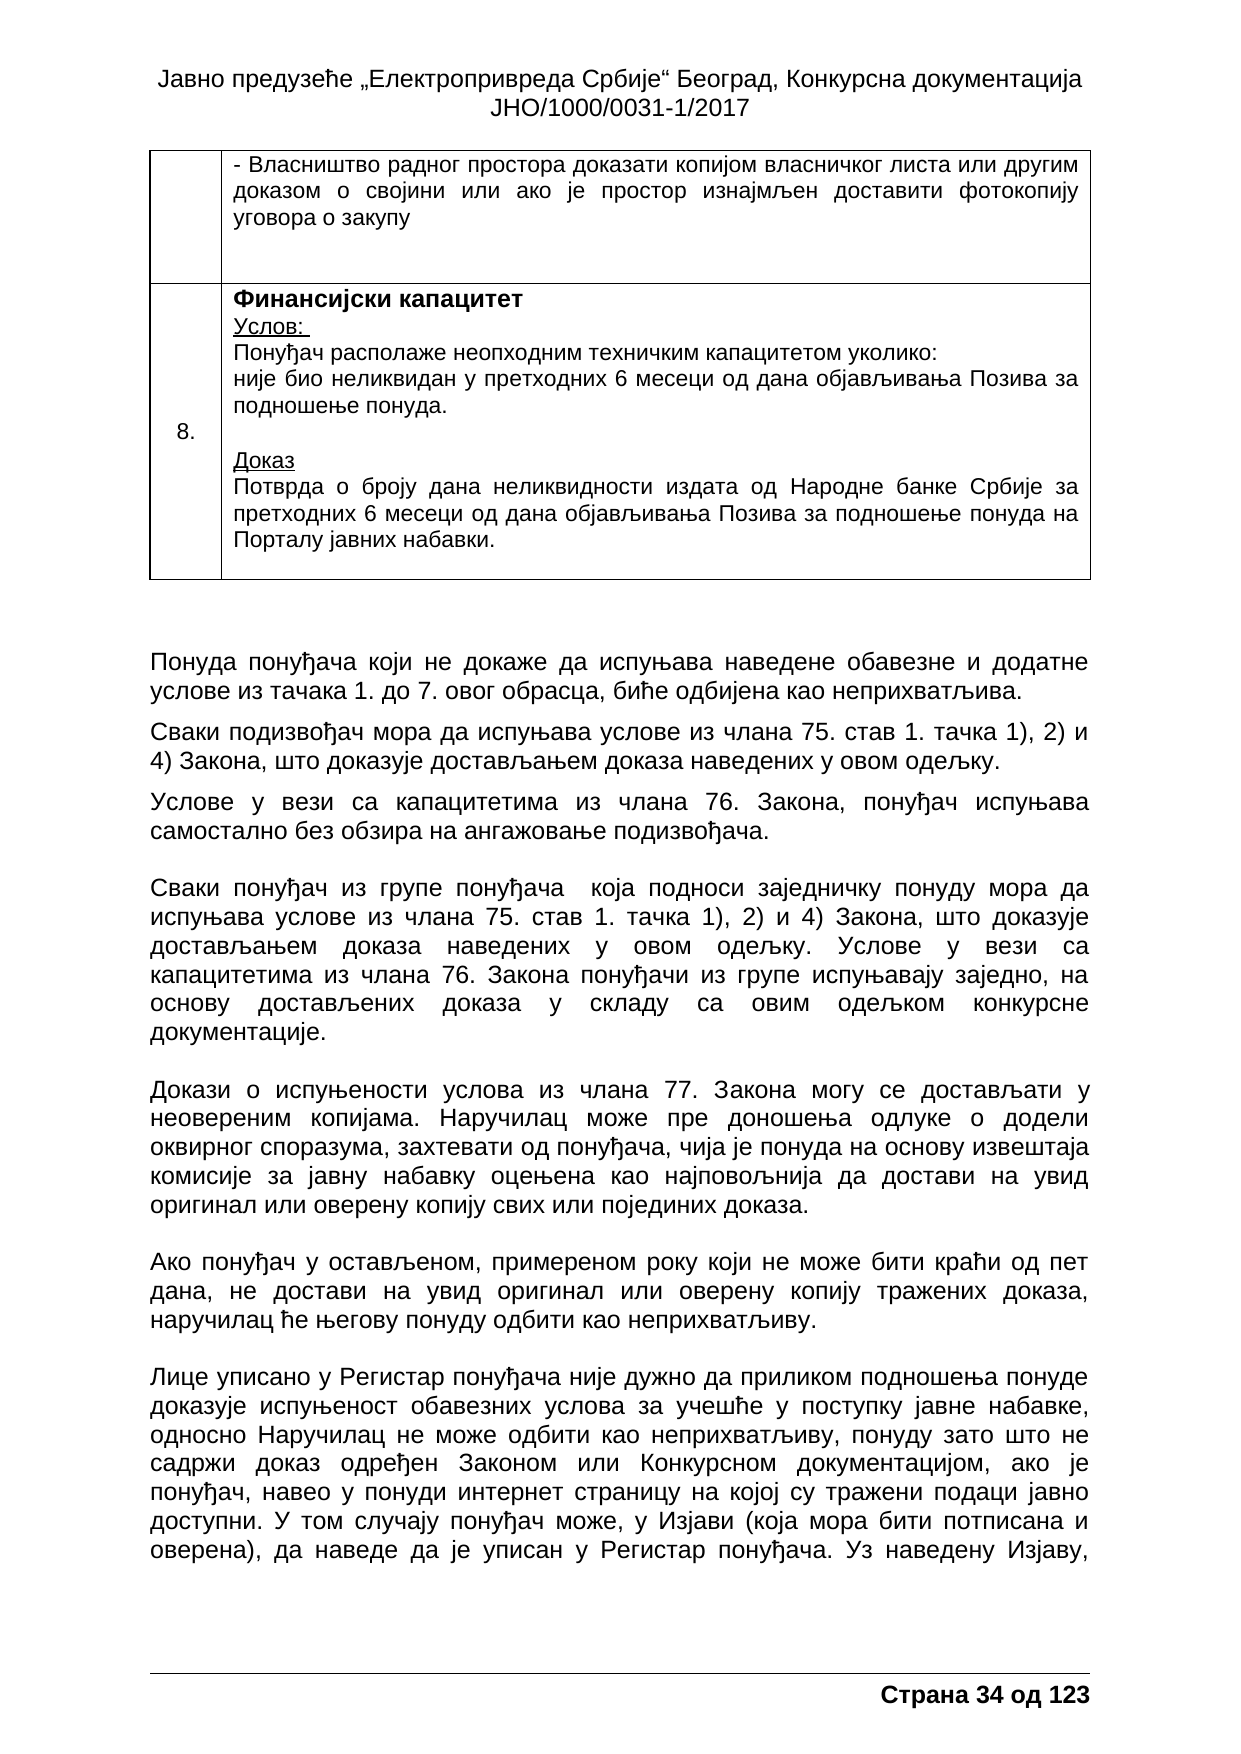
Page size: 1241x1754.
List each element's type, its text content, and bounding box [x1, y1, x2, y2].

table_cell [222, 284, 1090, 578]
text Сваки подизвођач мора да испуњава услове из члана 75. став 1. тачка 1), 2) и 4) Закона, што доказује достављањем доказа наведених у овом одељку. [150, 717, 1090, 775]
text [150, 1362, 1090, 1563]
text Ако понуђач у остављеном, примереном року који не може бити краћи од пет дана, не достави на увид оригинал или оверену копију тражених доказа, наручилац ће његову понуду одбити као неприхватљиву. [150, 1247, 1090, 1333]
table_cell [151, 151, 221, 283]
text Услове у вези са капацитетима из члана 76. Закона, понуђач испуњава самостално без обзира на ангажовање подизвођача. [150, 787, 1090, 845]
text Понуда понуђача који не докаже да испуњава наведене обавезне и додатне услове из тачака 1. до 7. овог обрасца, биће одбијена као неприхватљива. [150, 647, 1090, 705]
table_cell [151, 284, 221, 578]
text Докази о испуњености услова из члана 77. Закона могу се достављати у неовереним копијама. Наручилац може пре доношења одлуке о додели оквирног споразума, захтевати од понуђача, чија је понуда на основу извештаја комисије за јавну набавку оцењена као најповољнија да достави на увид оригинал или оверену копију свих или појединих доказа. [150, 1075, 1090, 1218]
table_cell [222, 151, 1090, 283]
text Сваки понуђач из групе понуђача која подноси заједничку понуду мора да испуњава услове из члана 75. став 1. тачка 1), 2) и 4) Закона, што доказује достављањем доказа наведених у овом одељку. Услове у вези са капацитетима из члана 76. Закона понуђачи из групе испуњавају заједно, на основу достављених доказа у складу са овим одељком конкурсне документације. [150, 873, 1090, 1046]
